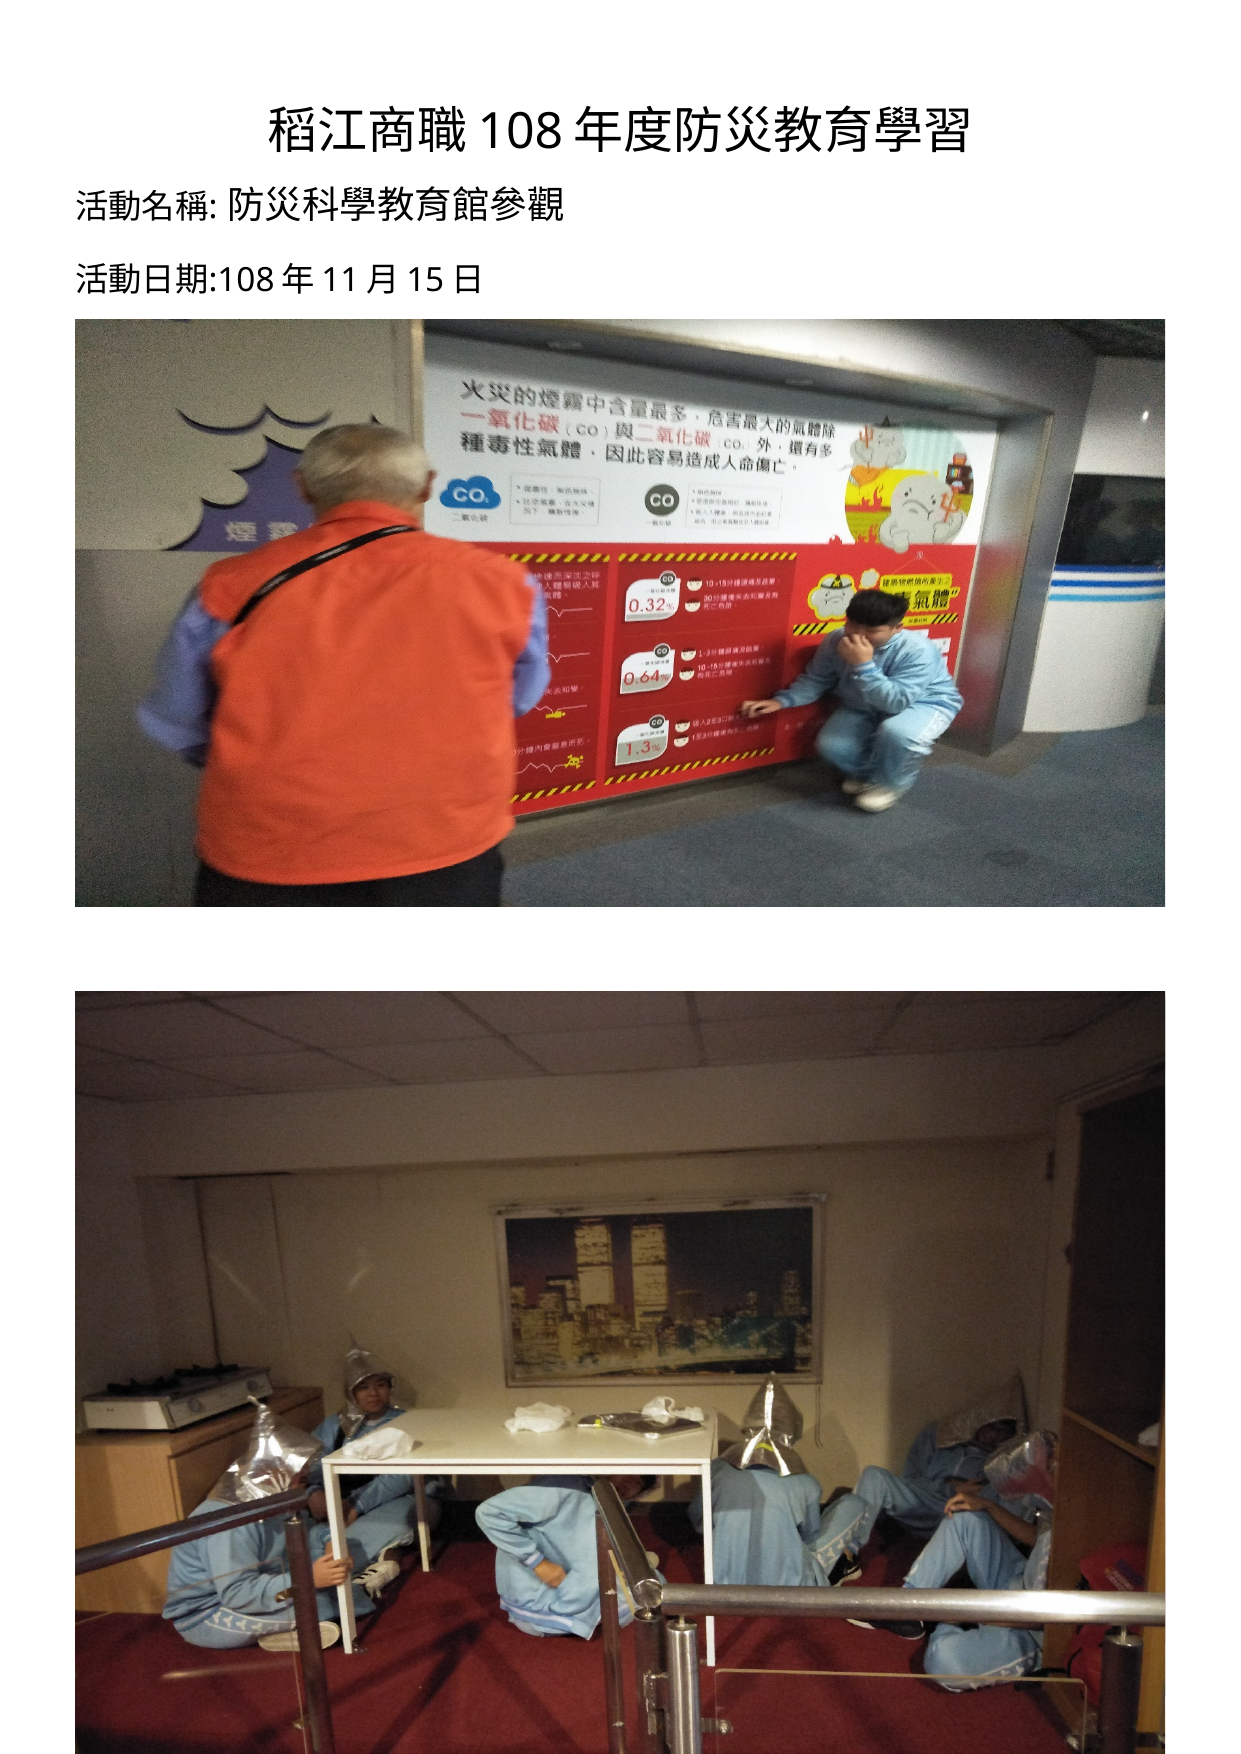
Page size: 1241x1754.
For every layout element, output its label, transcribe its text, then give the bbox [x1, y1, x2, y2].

text 稻江商職108年度防災教育學習 [75, 89, 1165, 164]
picture [75, 991, 1166, 1754]
text 活動日期:108年11月15日 [75, 239, 1165, 314]
text 活動名稱: 防災科學教育館參觀 [75, 164, 1165, 239]
picture [75, 319, 1166, 907]
